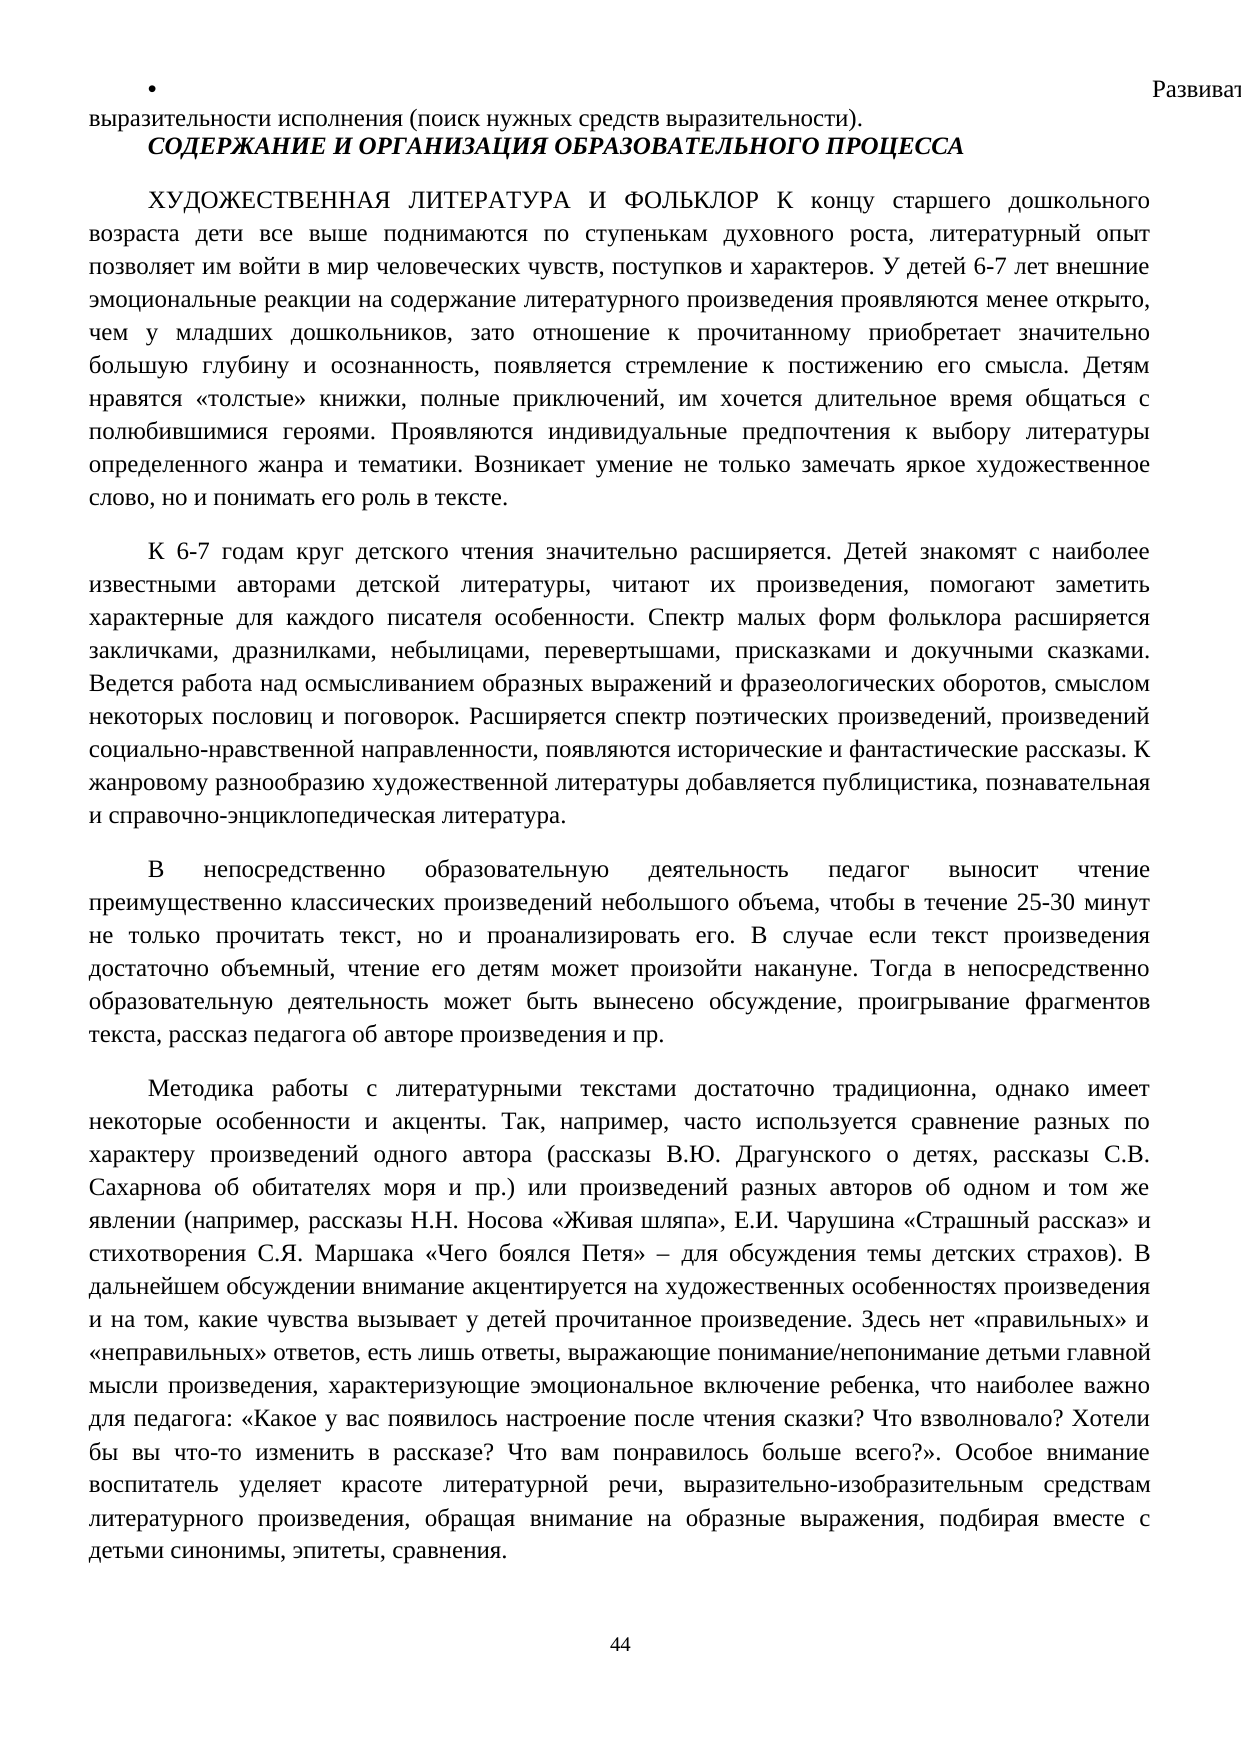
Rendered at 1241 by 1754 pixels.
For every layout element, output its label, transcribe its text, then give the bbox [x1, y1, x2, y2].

text К 6-7 годам круг детского чтения значительно расширяется. Детей знакомят с наиболее известными авторами детской литературы, читают их произведения, помогают заметить характерные для каждого писателя особенности. Спектр малых форм фольклора расширяется закличками, дразнилками, небылицами, перевертышами, присказками и докучными сказками. Ведется работа над осмысливанием образных выражений и фразеологических оборотов, смыслом некоторых пословиц и поговорок. Расширяется спектр поэтических произведений, произведений социально-нравственной направленности, появляются исторические и фантастические рассказы. К жанровому разнообразию художественной литературы добавляется публицистика, познавательная и справочно-энциклопедическая литература. [89, 536, 1151, 829]
list Развивать ассоциативное мышление и фантазию как способ дальнейшего развития навыков выразительности исполнения (поиск нужных средств выразительности). [89, 74, 1151, 131]
text Методика работы с литературными текстами достаточно традиционна, однако имеет некоторые особенности и акценты. Так, например, часто используется сравнение разных по характеру произведений одного автора (рассказы В.Ю. Драгунского о детях, рассказы С.В. Сахарнова об обитателях моря и пр.) или произведений разных авторов об одном и том же явлении (например, рассказы Н.Н. Носова «Живая шляпа», Е.И. Чарушина «Страшный рассказ» и стихотворения С.Я. Маршака «Чего боялся Петя» – для обсуждения темы детских страхов). В дальнейшем обсуждении внимание акцентируется на художественных особенностях произведения и на том, какие чувства вызывает у детей прочитанное произведение. Здесь нет «правильных» и «неправильных» ответов, есть лишь ответы, выражающие понимание/непонимание детьми главной мысли произведения, характеризующие эмоциональное включение ребенка, что наиболее важно для педагога: «Какое у вас появилось настроение после чтения сказки? Что взволновало? Хотели бы вы что-то изменить в рассказе? Что вам понравилось больше всего?». Особое внимание воспитатель уделяет красоте литературной речи, выразительно-изобразительным средствам литературного произведения, обращая внимание на образные выражения, подбирая вместе с детьми синонимы, эпитеты, сравнения. [89, 1073, 1151, 1564]
text В непосредственно образовательную деятельность педагог выносит чтение преимущественно классических произведений небольшого объема, чтобы в течение 25-30 минут не только прочитать текст, но и проанализировать его. В случае если текст произведения достаточно объемный, чтение его детям может произойти накануне. Тогда в непосредственно образовательную деятельность может быть вынесено обсуждение, проигрывание фрагментов текста, рассказ педагога об авторе произведения и пр. [89, 854, 1151, 1048]
text СОДЕРЖАНИЕ И ОРГАНИЗАЦИЯ ОБРАЗОВАТЕЛЬНОГО ПРОЦЕССА [89, 131, 1151, 160]
text ХУДОЖЕСТВЕННАЯ ЛИТЕРАТУРА И ФОЛЬКЛОР К концу старшего дошкольного возраста дети все выше поднимаются по ступенькам духовного роста, литературный опыт позволяет им войти в мир человеческих чувств, поступков и характеров. У детей 6-7 лет внешние эмоциональные реакции на содержание литературного произведения проявляются менее открыто, чем у младших дошкольников, зато отношение к прочитанному приобретает значительно большую глубину и осознанность, появляется стремление к постижению его смысла. Детям нравятся «толстые» книжки, полные приключений, им хочется длительное время общаться с полюбившимися героями. Проявляются индивидуальные предпочтения к выбору литературы определенного жанра и тематики. Возникает умение не только замечать яркое художественное слово, но и понимать его роль в тексте. [89, 185, 1151, 511]
